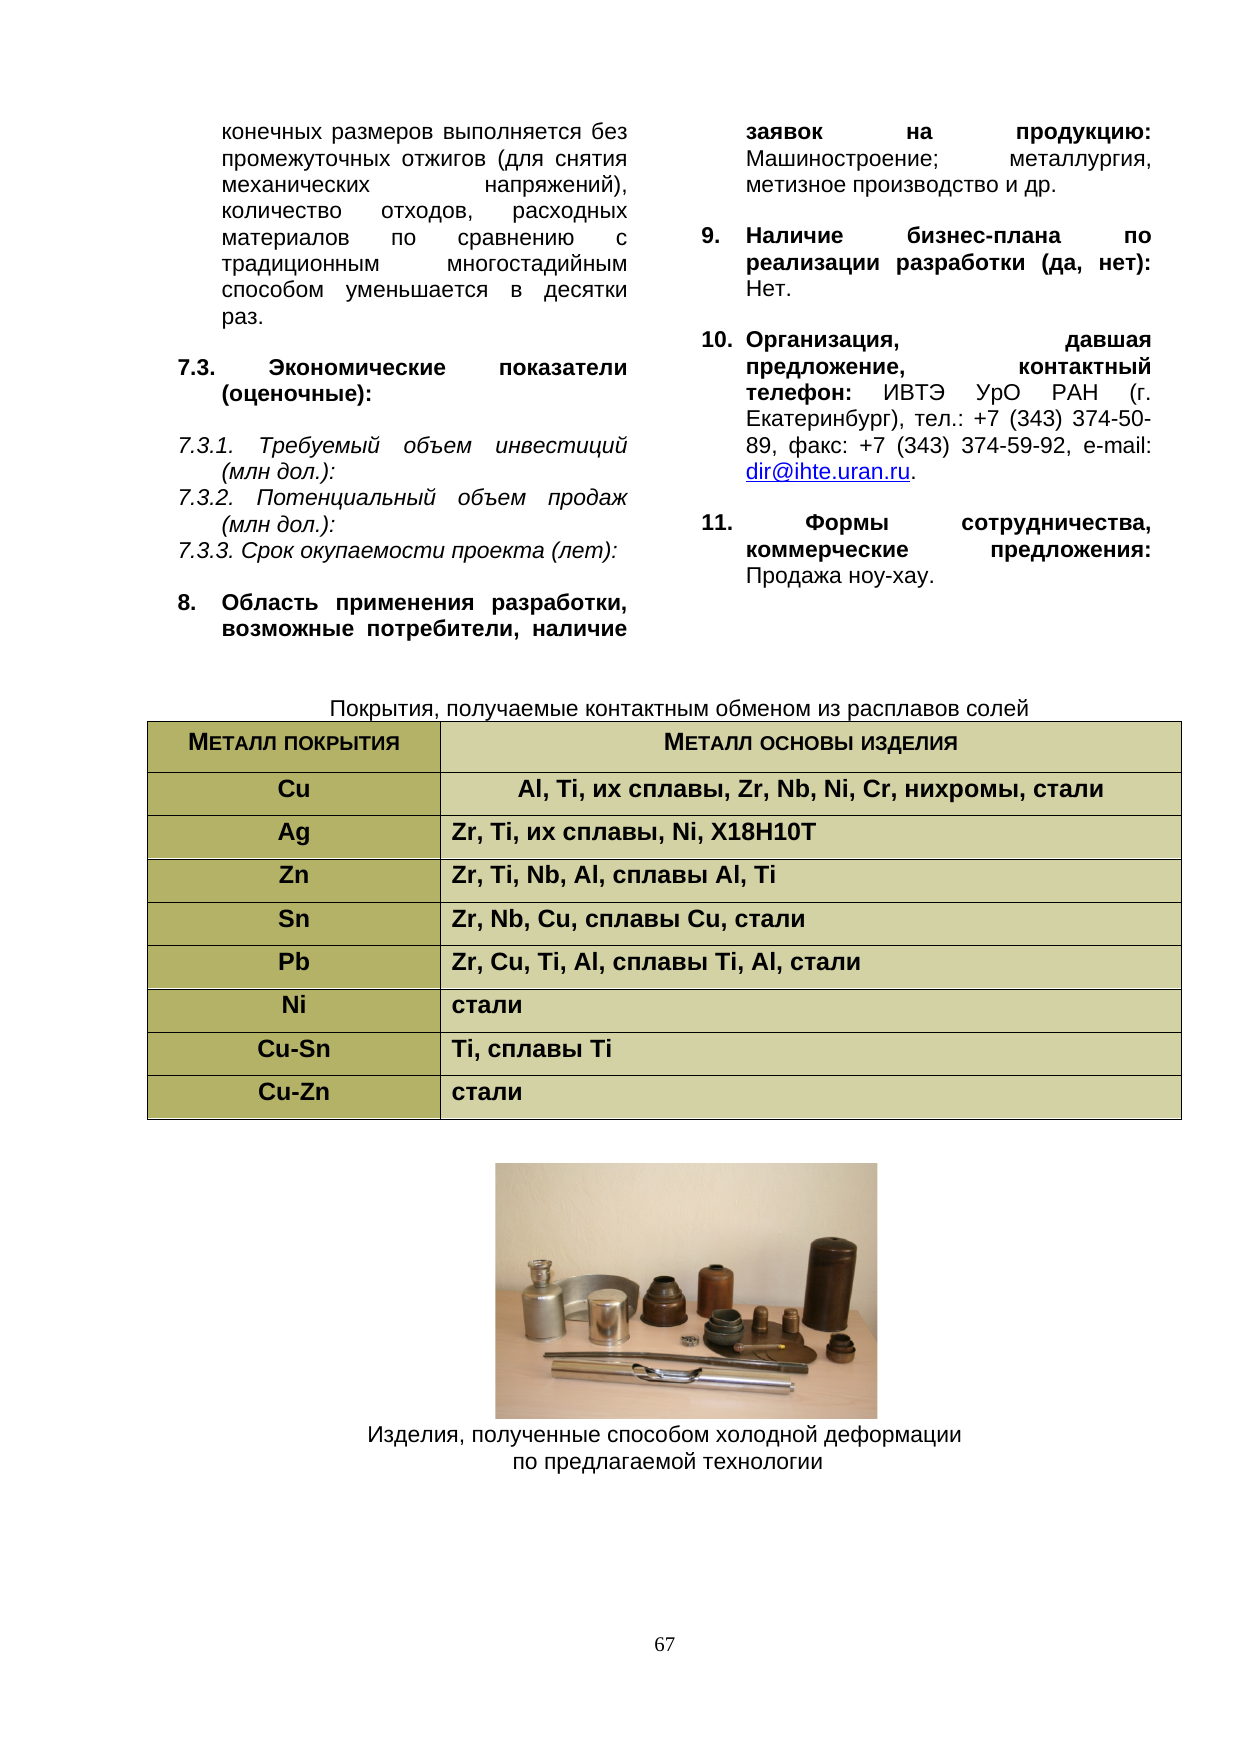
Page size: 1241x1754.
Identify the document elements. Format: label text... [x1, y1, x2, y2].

text 8. Область применения разработки, возможные потребители, наличие заявок на продукцию: Машиностроение; металлургия, метизное производство и др. [701, 118, 1152, 197]
table_cell стали [441, 990, 1181, 1032]
table_cell Pb [148, 946, 440, 988]
text Изделия, полученные способом холодной деформации по предлагаемой технологии [177, 1421, 1152, 1474]
text 7.3.2. Потенциальный объем продаж (млн дол.): [177, 484, 627, 537]
table_cell Sn [148, 903, 440, 945]
picture [495, 1163, 878, 1419]
table_cell Zr, Cu, Ti, Al, сплавы Ti, Al, стали [441, 946, 1181, 988]
table_cell Zr, Nb, Cu, сплавы Cu, стали [441, 903, 1181, 945]
table_cell Zr, Ti, Nb, Al, сплавы Al, Ti [441, 860, 1181, 902]
table_cell Zn [148, 860, 440, 902]
table_cell Cu-Sn [148, 1033, 440, 1075]
text Покрытия, получаемые контактным обменом из расплавов солей [207, 695, 1152, 721]
table_header Металл основы изделия [441, 722, 1181, 772]
text 9. Наличие бизнес-плана по реализации разработки (да, нет): Нет. [701, 222, 1152, 301]
table_cell Ti, сплавы Ti [441, 1033, 1181, 1075]
table_cell стали [441, 1076, 1181, 1118]
text 11. Формы сотрудничества, коммерческие предложения: Продажа ноу-хау. [701, 509, 1152, 588]
text 7.3.1. Требуемый объем инвестиций (млн дол.): [177, 432, 627, 484]
text 8. Область применения разработки, возможные потребители, наличие заявок на продукцию: Машиностроение; металлургия, метизное производство и др. [177, 588, 627, 641]
table_cell Cu [148, 773, 440, 815]
text 7.3.3. Срок окупаемости проекта (лет): [177, 537, 627, 563]
table_cell Ag [148, 816, 440, 858]
table_cell Ni [148, 990, 440, 1032]
text 7.3. Экономические показатели (оценочные): [177, 354, 627, 407]
table_cell Al, Ti, их сплавы, Zr, Nb, Ni, Cr, нихромы, стали [441, 773, 1181, 815]
table_cell Zr, Ti, их сплавы, Ni, Х18Н10Т [441, 816, 1181, 858]
table_header Металл покрытия [148, 722, 440, 772]
table_cell Cu-Zn [148, 1076, 440, 1118]
text 10. Организация, давшая предложение, контактный телефон: ИВТЭ УрО РАН (г. Екатеринбург), тел.: +7 (343) 374-50-89, факс: +7 (343) 374-59-92, e-mail: dir@ihte.uran.ru. [701, 326, 1152, 484]
